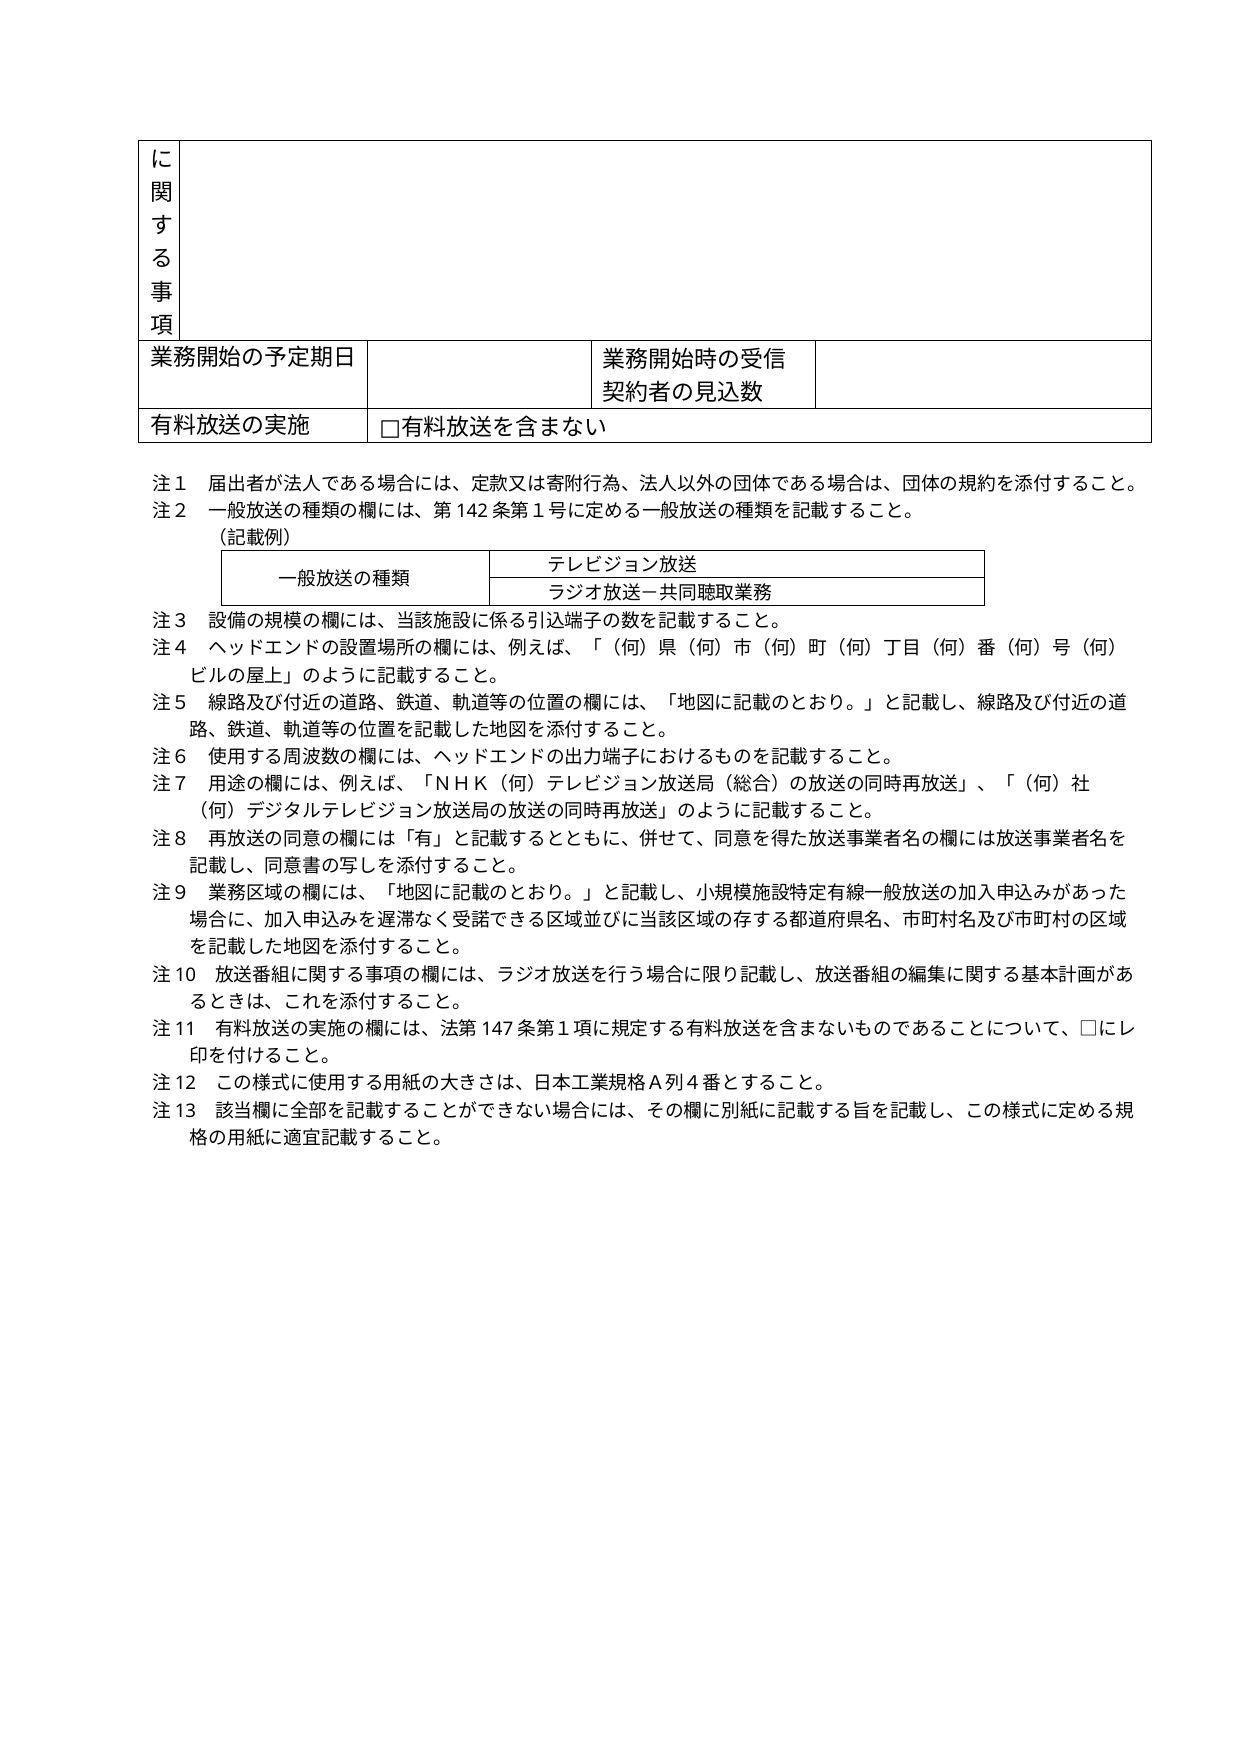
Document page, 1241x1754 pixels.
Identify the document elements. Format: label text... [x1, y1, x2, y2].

table_cell 業務開始時の受信契約者の見込数 [592, 341, 815, 407]
text 注11 有料放送の実施の欄には、法第147条第１項に規定する有料放送を含まないものであることについて、□にレ印を付けること。 [152, 1014, 1144, 1068]
table_cell [368, 341, 591, 407]
table_header 一般放送の種類 [222, 551, 489, 605]
table_cell [180, 141, 1151, 340]
text 注６ 使用する周波数の欄には、ヘッドエンドの出力端子におけるものを記載すること。 [152, 742, 1144, 769]
text 注１ 届出者が法人である場合には、定款又は寄附行為、法人以外の団体である場合は、団体の規約を添付すること。 [152, 468, 1144, 496]
text 注２ 一般放送の種類の欄には、第142条第１号に定める一般放送の種類を記載すること。 [152, 496, 1144, 523]
text 注３ 設備の規模の欄には、当該施設に係る引込端子の数を記載すること。 [152, 606, 1144, 633]
text 注８ 再放送の同意の欄には「有」と記載するとともに、併せて、同意を得た放送事業者名の欄には放送事業者名を記載し、同意書の写しを添付すること。 [152, 823, 1144, 878]
text 注４ ヘッドエンドの設置場所の欄には、例えば、「（何）県（何）市（何）町（何）丁目（何）番（何）号（何）ビルの屋上」のように記載すること。 [152, 633, 1144, 687]
table_cell [816, 341, 1151, 407]
table_cell 業務開始の予定期日 [139, 341, 367, 407]
table_cell □有料放送を含まない [368, 409, 1151, 442]
text 注５ 線路及び付近の道路、鉄道、軌道等の位置の欄には、「地図に記載のとおり。」と記載し、線路及び付近の道路、鉄道、軌道等の位置を記載した地図を添付すること。 [152, 687, 1144, 742]
text 注７ 用途の欄には、例えば、「ＮＨＫ（何）テレビジョン放送局（総合）の放送の同時再放送」、「（何）社（何）デジタルテレビジョン放送局の放送の同時再放送」のように記載すること。 [152, 769, 1144, 823]
table_cell 有料放送の実施 [139, 409, 367, 442]
text 注13 該当欄に全部を記載することができない場合には、その欄に別紙に記載する旨を記載し、この様式に定める規格の用紙に適宜記載すること。 [152, 1095, 1144, 1149]
text 注12 この様式に使用する用紙の大きさは、日本工業規格Ａ列４番とすること。 [152, 1068, 1144, 1095]
text 注９ 業務区域の欄には、「地図に記載のとおり。」と記載し、小規模施設特定有線一般放送の加入申込みがあった場合に、加入申込みを遅滞なく受諾できる区域並びに当該区域の存する都道府県名、市町村名及び市町村の区域を記載した地図を添付すること。 [152, 878, 1144, 959]
table_cell ラジオ放送－共同聴取業務 [490, 578, 984, 605]
text （記載例） [152, 523, 1144, 550]
table_header テレビジョン放送 [490, 551, 984, 577]
text 注10 放送番組に関する事項の欄には、ラジオ放送を行う場合に限り記載し、放送番組の編集に関する基本計画があるときは、これを添付すること。 [152, 959, 1144, 1014]
